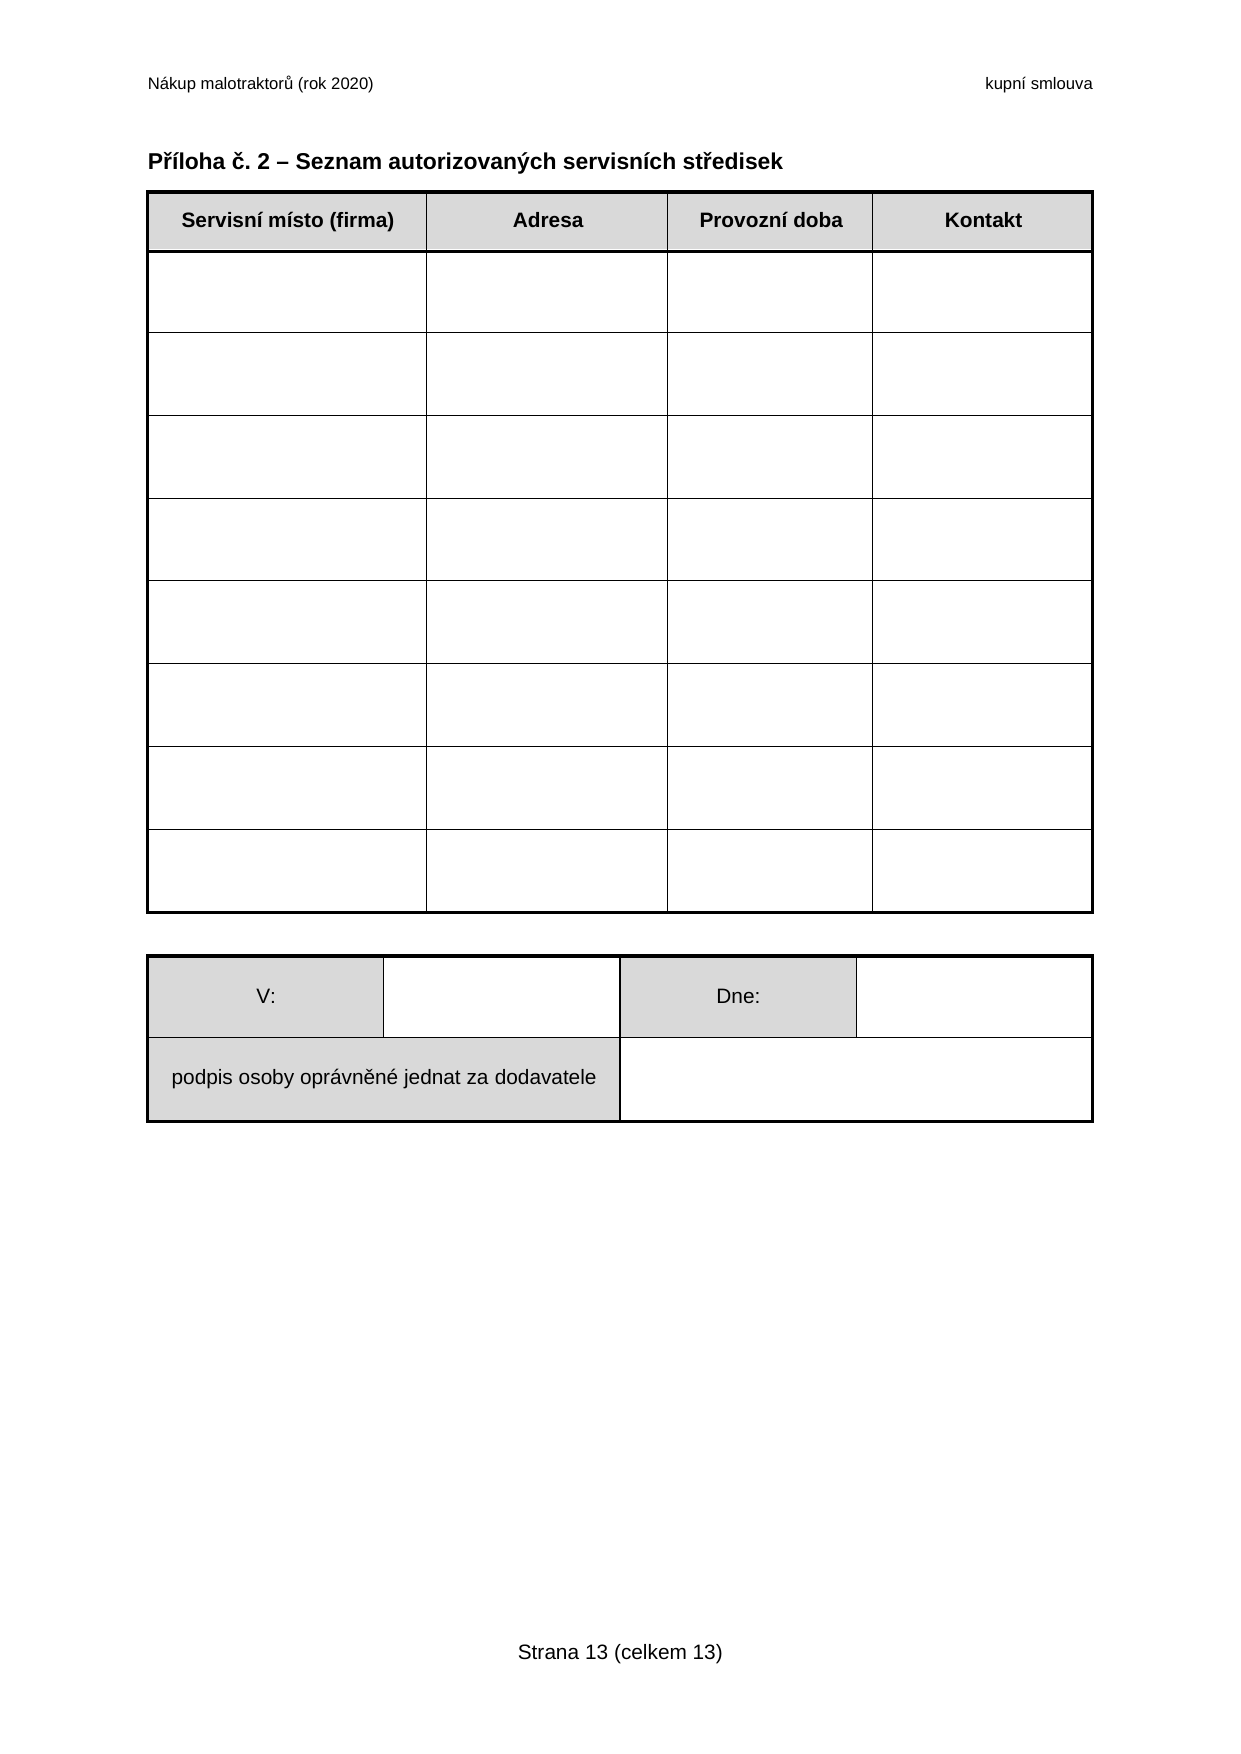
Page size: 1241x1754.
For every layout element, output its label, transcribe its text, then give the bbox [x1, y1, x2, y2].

text Příloha č. 2 – Seznam autorizovaných servisních středisek [148, 148, 1092, 174]
table_cell [668, 499, 872, 580]
table_cell [149, 830, 426, 911]
table_header Provozní doba [668, 194, 872, 249]
table_cell [427, 333, 667, 415]
table_cell [149, 499, 426, 580]
table_cell [668, 830, 872, 911]
table_header [857, 958, 1091, 1037]
table_cell [668, 253, 872, 332]
table_cell [149, 416, 426, 498]
table_cell [873, 253, 1091, 332]
table_cell [427, 253, 667, 332]
table_cell [873, 499, 1091, 580]
table_cell [427, 747, 667, 828]
table_cell [873, 830, 1091, 911]
table_cell [427, 499, 667, 580]
table_cell [427, 830, 667, 911]
table_cell [149, 333, 426, 415]
table_cell [873, 333, 1091, 415]
table_cell [873, 581, 1091, 663]
table_header V: [149, 958, 383, 1037]
table_cell [873, 416, 1091, 498]
table_header Dne: [621, 958, 856, 1037]
table_header Servisní místo (firma) [149, 194, 426, 249]
table_cell [149, 664, 426, 746]
table_header Adresa [427, 194, 667, 249]
table_cell [427, 416, 667, 498]
table_header [384, 958, 619, 1037]
table_cell [873, 664, 1091, 746]
table_cell [427, 664, 667, 746]
table_cell [668, 416, 872, 498]
table_cell [668, 333, 872, 415]
table_cell [149, 747, 426, 828]
table_cell [149, 581, 426, 663]
table_cell [668, 664, 872, 746]
table_cell [873, 747, 1091, 828]
table_cell [668, 747, 872, 828]
table_cell podpis osoby oprávněné jednat za dodavatele [149, 1038, 619, 1120]
table_cell [621, 1038, 1091, 1120]
table_cell [149, 253, 426, 332]
table_cell [427, 581, 667, 663]
table_header Kontakt [873, 194, 1091, 249]
table_cell [668, 581, 872, 663]
